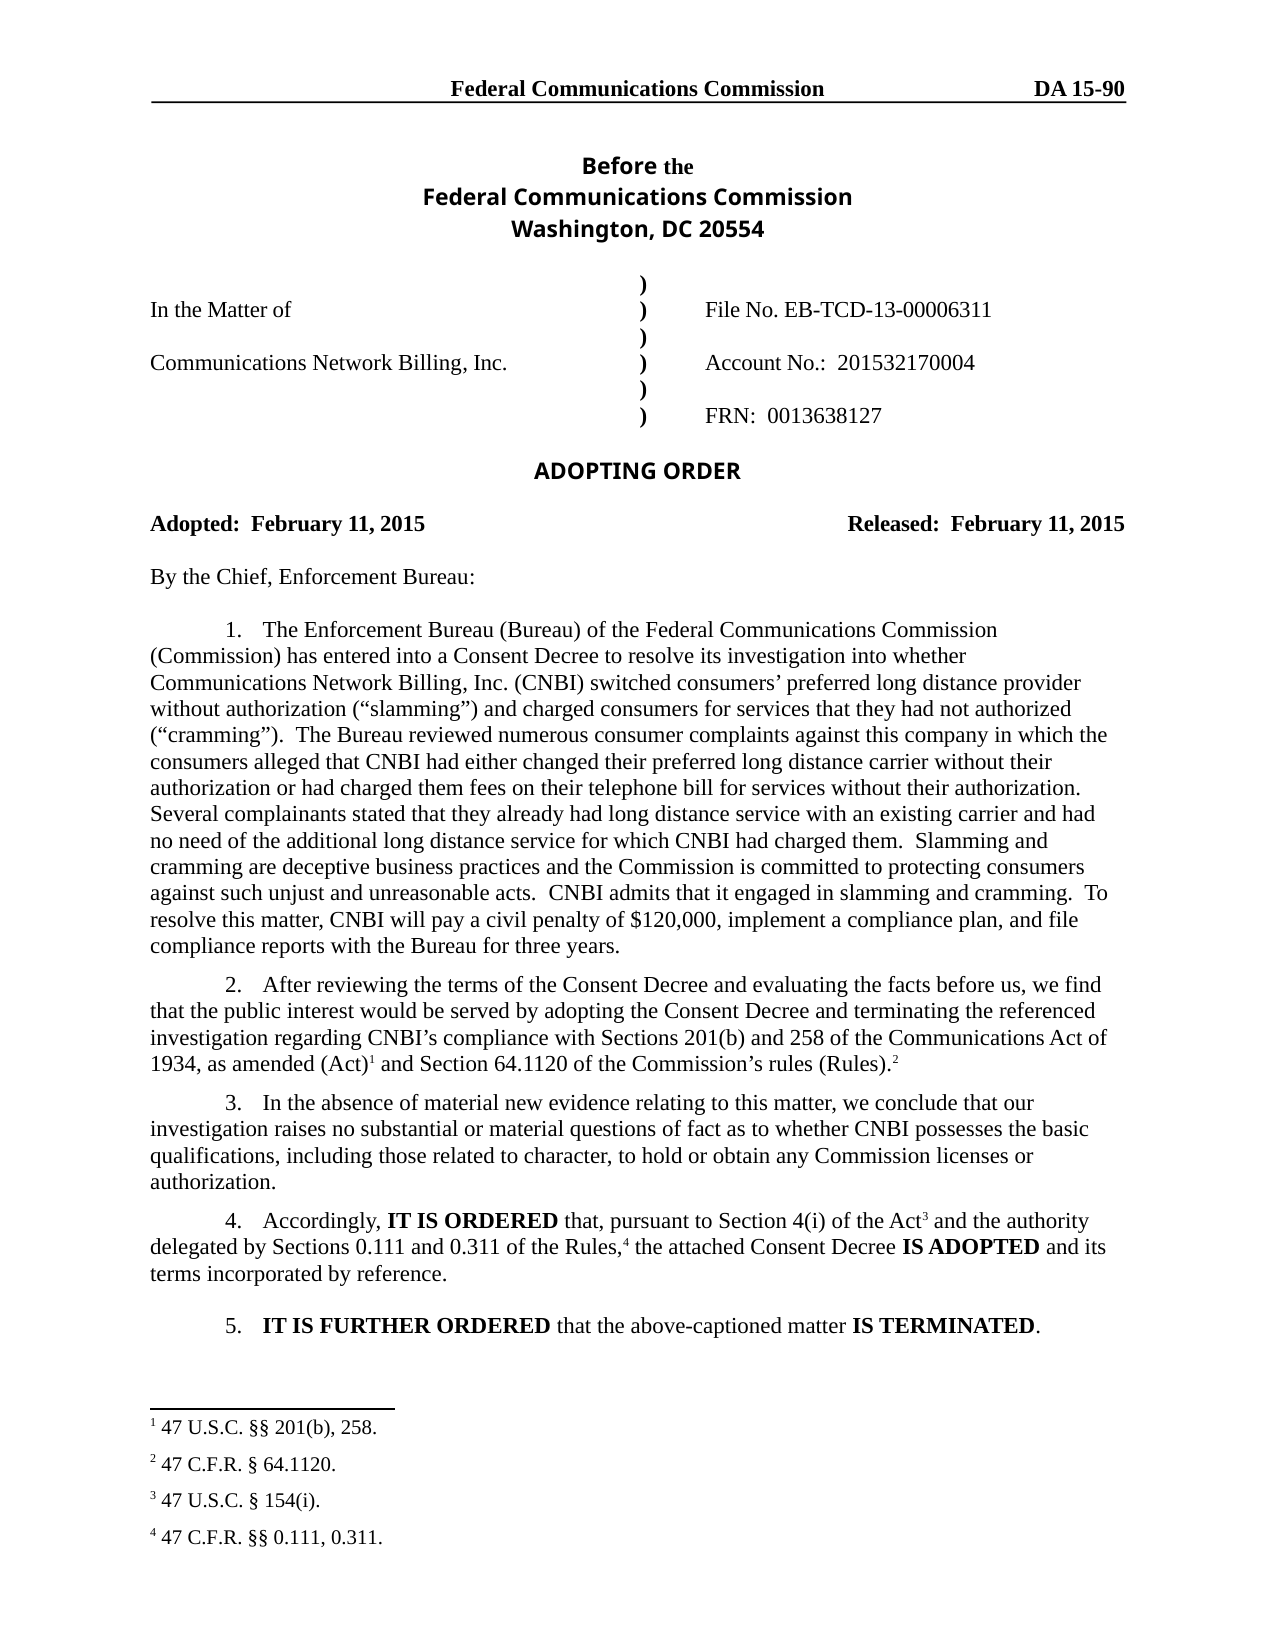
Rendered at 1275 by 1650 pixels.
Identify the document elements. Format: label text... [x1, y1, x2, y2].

text Adopting order [150, 454, 1125, 486]
table_header File No. EB-TCD-13-00006311 Account No.: 201532170004 FRN: 0013638127 [694, 270, 1136, 454]
text Adopted: February 11, 2015 Released: February 11, 2015 [150, 512, 1125, 537]
text Accordingly, IT IS ORDERED that, pursuant to Section 4(i) of the Act and the authority delegated by Sections 0.111 and 0.311 of the Rules, the attached Consent Decree IS ADOPTED and its terms incorporated by reference. [150, 1207, 1125, 1286]
text In the absence of material new evidence relating to this matter, we conclude that our investigation raises no substantial or material questions of fact as to whether CNBI possesses the basic qualifications, including those related to character, to hold or obtain any Commission licenses or authorization. [150, 1089, 1125, 1194]
text Before the [150, 150, 1125, 181]
table_header In the Matter of Communications Network Billing, Inc. [139, 270, 628, 454]
table_header ) ) ) ) ) ) [628, 270, 694, 454]
text Washington, DC 20554 [150, 212, 1125, 244]
text By the Chief, Enforcement Bureau: [150, 563, 1125, 589]
text After reviewing the terms of the Consent Decree and evaluating the facts before us, we find that the public interest would be served by adopting the Consent Decree and terminating the referenced investigation regarding CNBI’s compliance with Sections 201(b) and 258 of the Communications Act of 1934, as amended (Act) and Section 64.1120 of the Commission’s rules (Rules). [150, 971, 1125, 1076]
text Federal Communications Commission [150, 181, 1125, 212]
text The Enforcement Bureau (Bureau) of the Federal Communications Commission (Commission) has entered into a Consent Decree to resolve its investigation into whether Communications Network Billing, Inc. (CNBI) switched consumers’ preferred long distance provider without authorization (“slamming”) and charged consumers for services that they had not authorized (“cramming”). The Bureau reviewed numerous consumer complaints against this company in which the consumers alleged that CNBI had either changed their preferred long distance carrier without their authorization or had charged them fees on their telephone bill for services without their authorization. Several complainants stated that they already had long distance service with an existing carrier and had no need of the additional long distance service for which CNBI had charged them. Slamming and cramming are deceptive business practices and the Commission is committed to protecting consumers against such unjust and unreasonable acts. CNBI admits that it engaged in slamming and cramming. To resolve this matter, CNBI will pay a civil penalty of $120,000, implement a compliance plan, and file compliance reports with the Bureau for three years. [150, 616, 1125, 958]
text IT IS FURTHER ORDERED that the above-captioned matter IS TERMINATED. [150, 1312, 1125, 1339]
